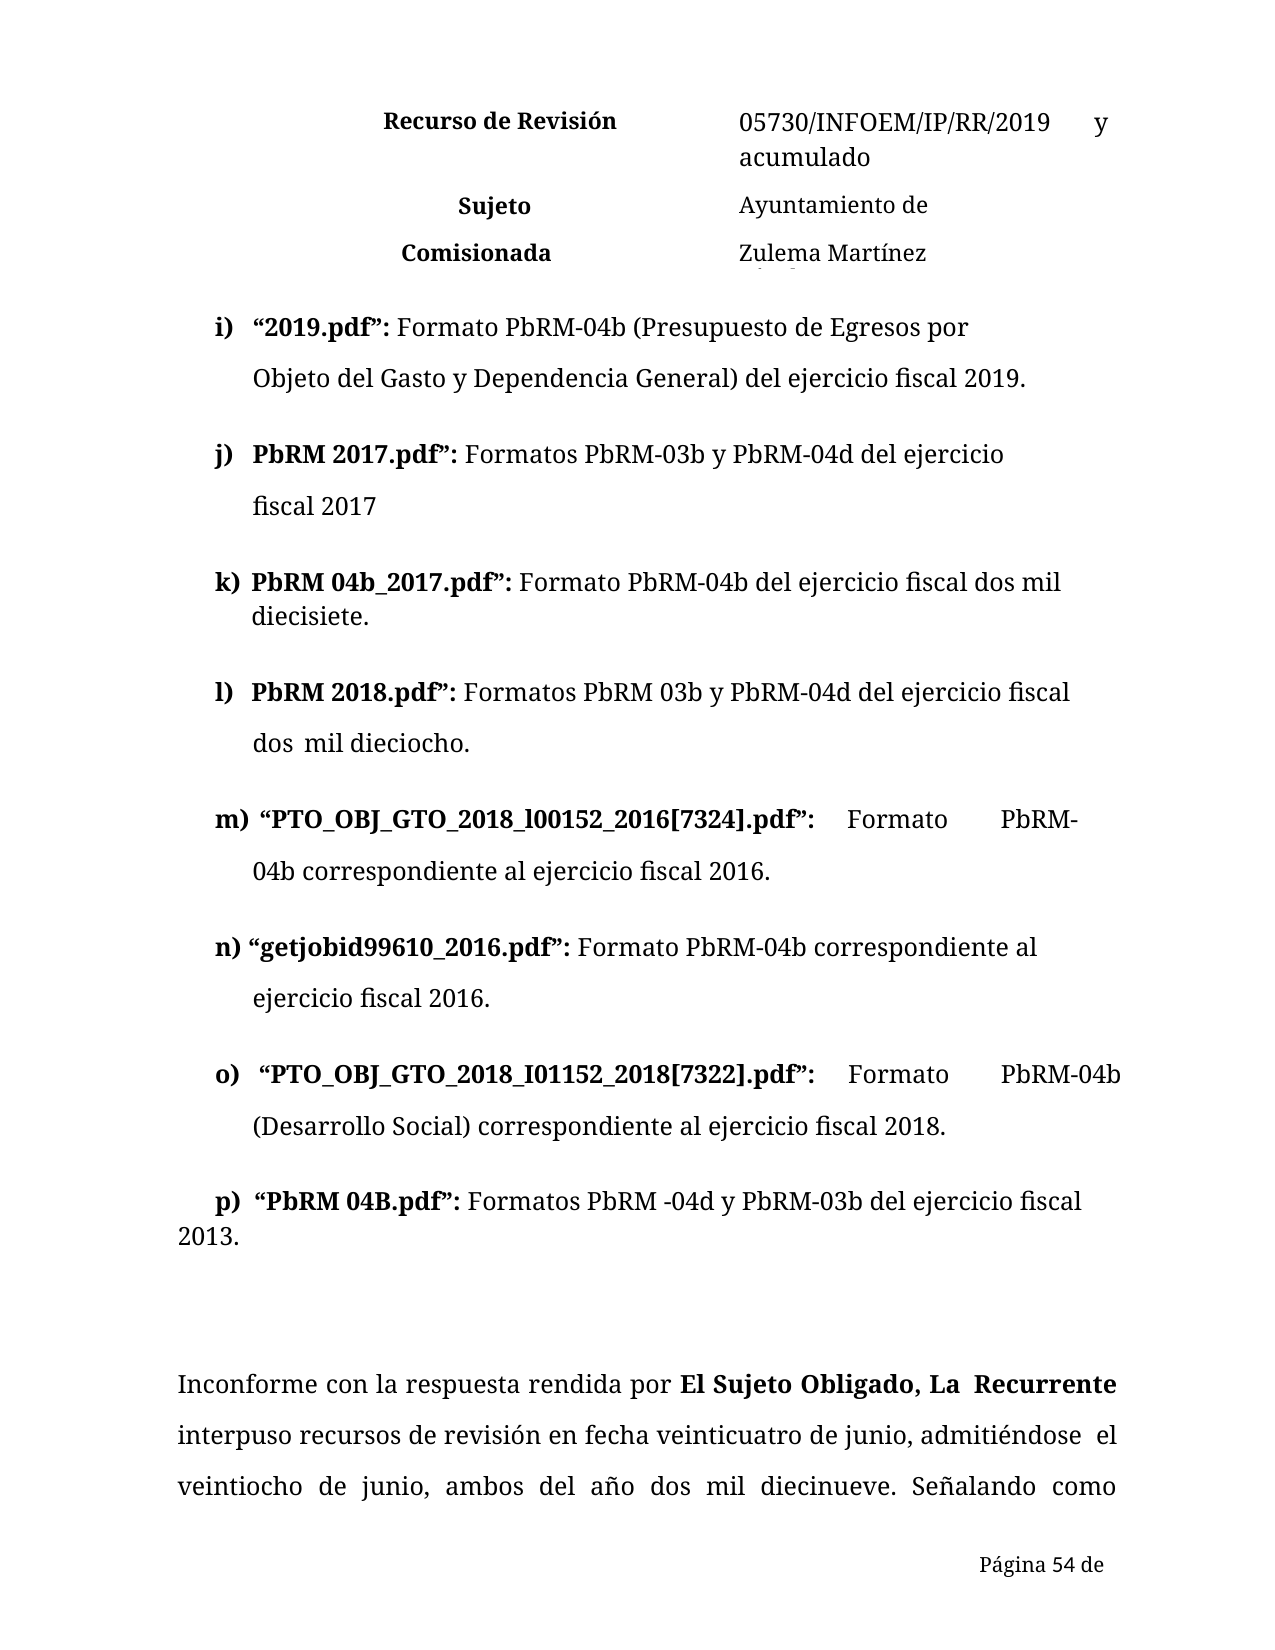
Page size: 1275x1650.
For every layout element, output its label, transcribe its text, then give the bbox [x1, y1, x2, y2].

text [177, 1367, 1117, 1503]
text n) “getjobid99610_2016.pdf”: Formato PbRM-04b correspondiente al ejercicio fiscal 2016. [215, 930, 1132, 1015]
list PbRM 04b_2017.pdf”: Formato PbRM-04b del ejercicio fiscal dos mil diecisiete. [215, 564, 1122, 633]
text o) “PTO_OBJ_GTO_2018_I01152_2018[7322].pdf”: Formato PbRM-04b [215, 1057, 1132, 1091]
list PbRM 2017.pdf”: Formatos PbRM-03b y PbRM-04d del ejercicio fiscal 2017 [215, 437, 1034, 522]
list “2019.pdf”: Formato PbRM-04b (Presupuesto de Egresos por Objeto del Gasto y Dependencia General) del ejercicio fiscal 2019. [215, 310, 1034, 395]
text p) “PbRM 04B.pdf”: Formatos PbRM -04d y PbRM-03b del ejercicio fiscal 2013. [177, 1184, 1132, 1252]
text (Desarrollo Social) correspondiente al ejercicio fiscal 2018. [252, 1108, 1132, 1142]
list PbRM 2018.pdf”: Formatos PbRM 03b y PbRM-04d del ejercicio fiscal dos mil dieciocho. [215, 675, 1117, 760]
text m) “PTO_OBJ_GTO_2018_l00152_2016[7324].pdf”: Formato PbRM-04b correspondiente al ejercicio fiscal 2016. [215, 802, 1117, 888]
